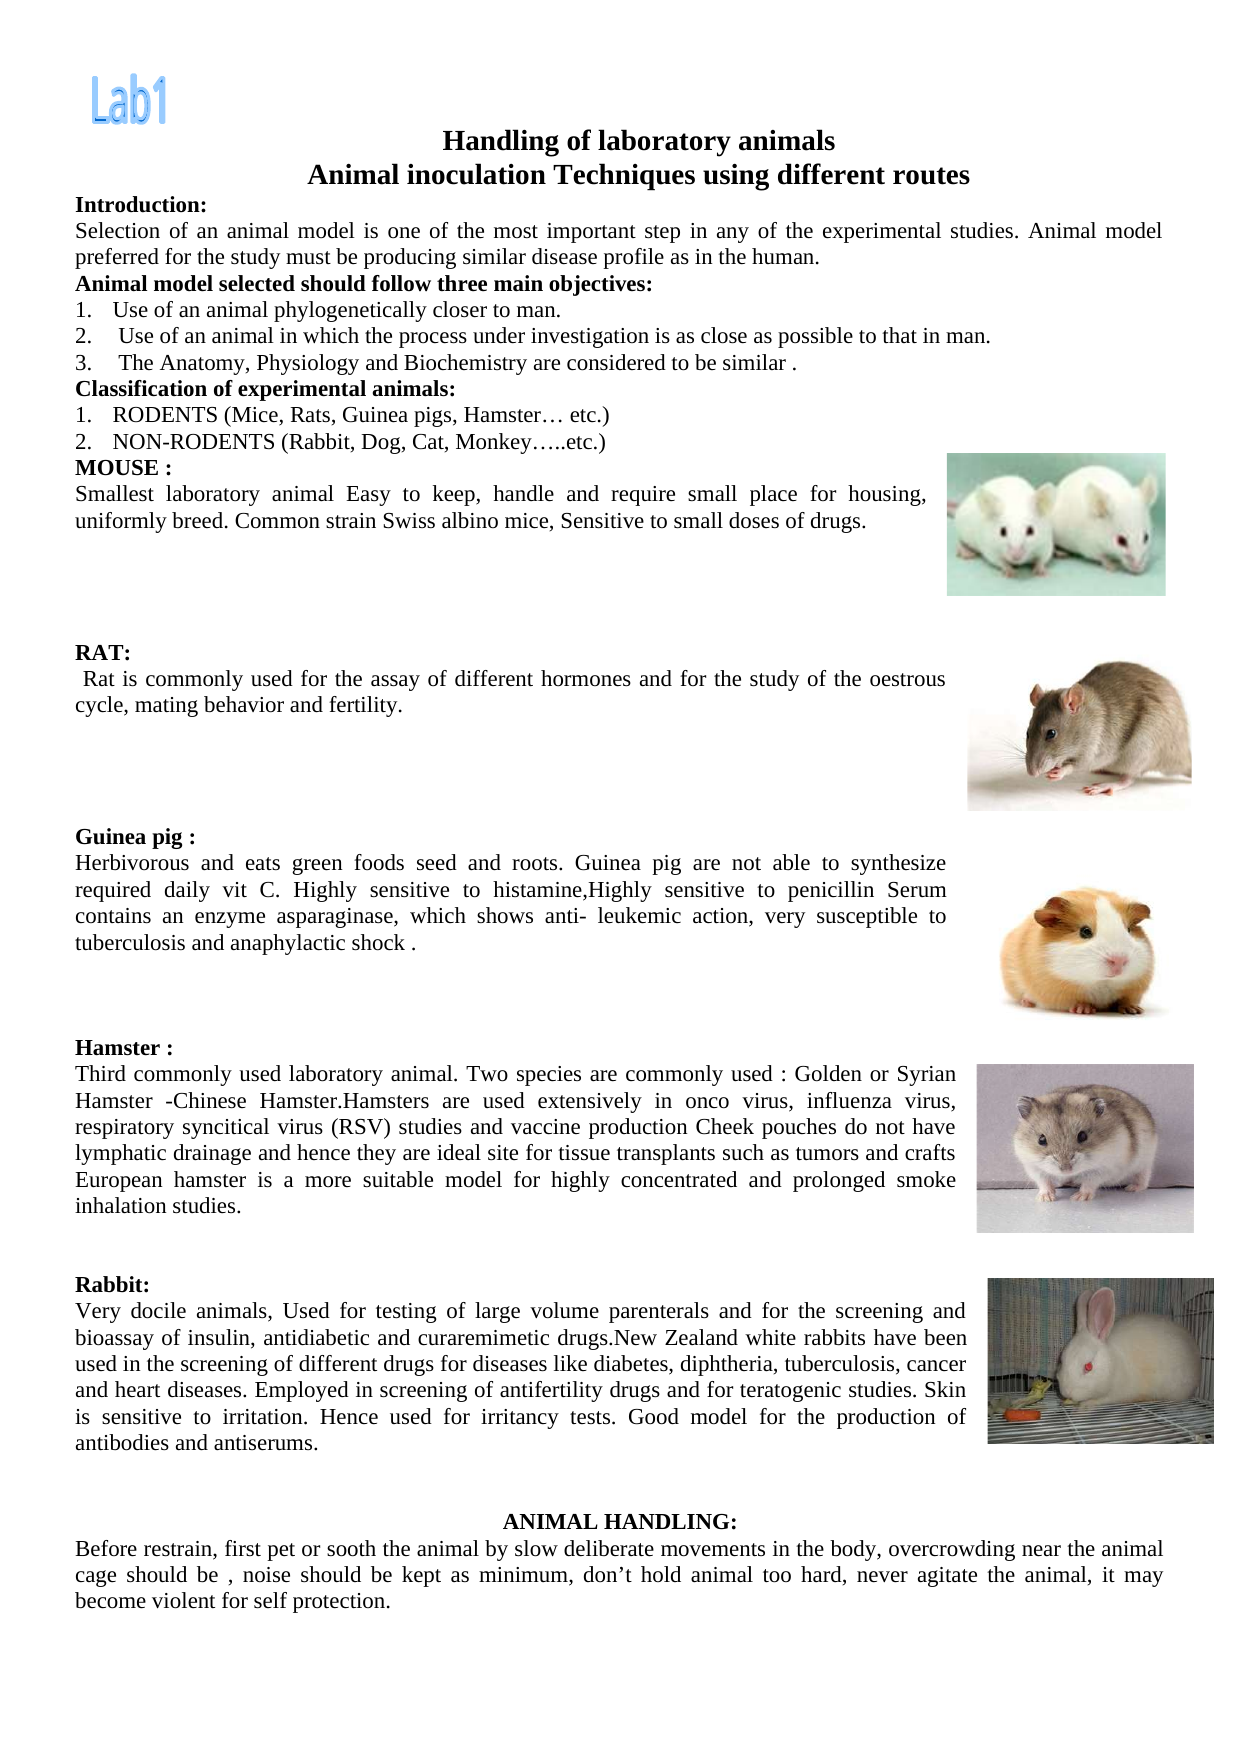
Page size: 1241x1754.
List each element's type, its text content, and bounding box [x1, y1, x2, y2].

list RODENTS (Mice, Rats, Guinea pigs, Hamster… etc.) [75, 401, 1165, 428]
text Rat is commonly used for the assay of different hormones and for the study of the oestrous cycle, mating behavior and fertility. [75, 665, 967, 718]
text Very docile animals, Used for testing of large volume parenterals and for the screening and bioassay of insulin, antidiabetic and curaremimetic drugs.New Zealand white rabbits have been used in the screening of different drugs for diseases like diabetes, diphtheria, tuberculosis, cancer and heart diseases. Employed in screening of antifertility drugs and for teratogenic studies. Skin is sensitive to irritation. Hence used for irritancy tests. Good model for the production of antibodies and antiserums. [75, 1297, 1165, 1456]
picture [987, 1278, 1214, 1444]
picture [976, 1064, 1194, 1233]
text RAT: [75, 639, 1165, 665]
list The Anatomy, Physiology and Biochemistry are considered to be similar . [75, 349, 1165, 375]
list NON-RODENTS (Rabbit, Dog, Cat, Monkey…..etc.) [75, 428, 1165, 454]
text Animal inoculation Techniques using different routes [112, 157, 1165, 191]
text Classification of experimental animals: [75, 375, 1165, 401]
picture [967, 642, 1192, 811]
text Rabbit: [75, 1271, 1165, 1297]
list Use of an animal in which the process under investigation is as close as possible to that in man. [75, 322, 1165, 349]
text Smallest laboratory animal Easy to keep, handle and require small place for housing, uniformly breed. Common strain Swiss albino mice, Sensitive to small doses of drugs. [75, 481, 946, 533]
text Herbivorous and eats green foods seed and roots. Guinea pig are not able to synthesize required daily vit C. Highly sensitive to histamine,Highly sensitive to penicillin Serum contains an enzyme asparaginase, which shows anti- leukemic action, very susceptible to tuberculosis and anaphylactic shock . [75, 849, 967, 955]
text Introduction: [75, 191, 1165, 217]
text Animal model selected should follow three main objectives: [75, 270, 1165, 296]
text ANIMAL HANDLING: [75, 1508, 1165, 1535]
picture [967, 848, 1194, 1036]
text Hamster : [75, 1034, 1165, 1060]
text Handling of laboratory animals [112, 123, 1165, 157]
text Third commonly used laboratory animal. Two species are commonly used : Golden or Syrian Hamster -Chinese Hamster.Hamsters are used extensively in onco virus, influenza virus, respiratory syncitical virus (RSV) studies and vaccine production Cheek pouches do not have lymphatic drainage and hence they are ideal site for tissue transplants such as tumors and crafts European hamster is a more suitable model for highly concentrated and prolonged smoke inhalation studies. [75, 1060, 1165, 1218]
text MOUSE : [75, 454, 946, 481]
text Before restrain, first pet or sooth the animal by slow deliberate movements in the body, overcrowding near the animal cage should be , noise should be kept as minimum, don’t hold animal too hard, never agitate the animal, it may become violent for self protection. [75, 1535, 1165, 1614]
text Selection of an animal model is one of the most important step in any of the experimental studies. Animal model preferred for the study must be producing similar disease profile as in the human. [75, 217, 1165, 270]
list Use of an animal phylogenetically closer to man. [75, 296, 1165, 322]
picture [946, 453, 1166, 596]
text Guinea pig : [75, 823, 1165, 849]
